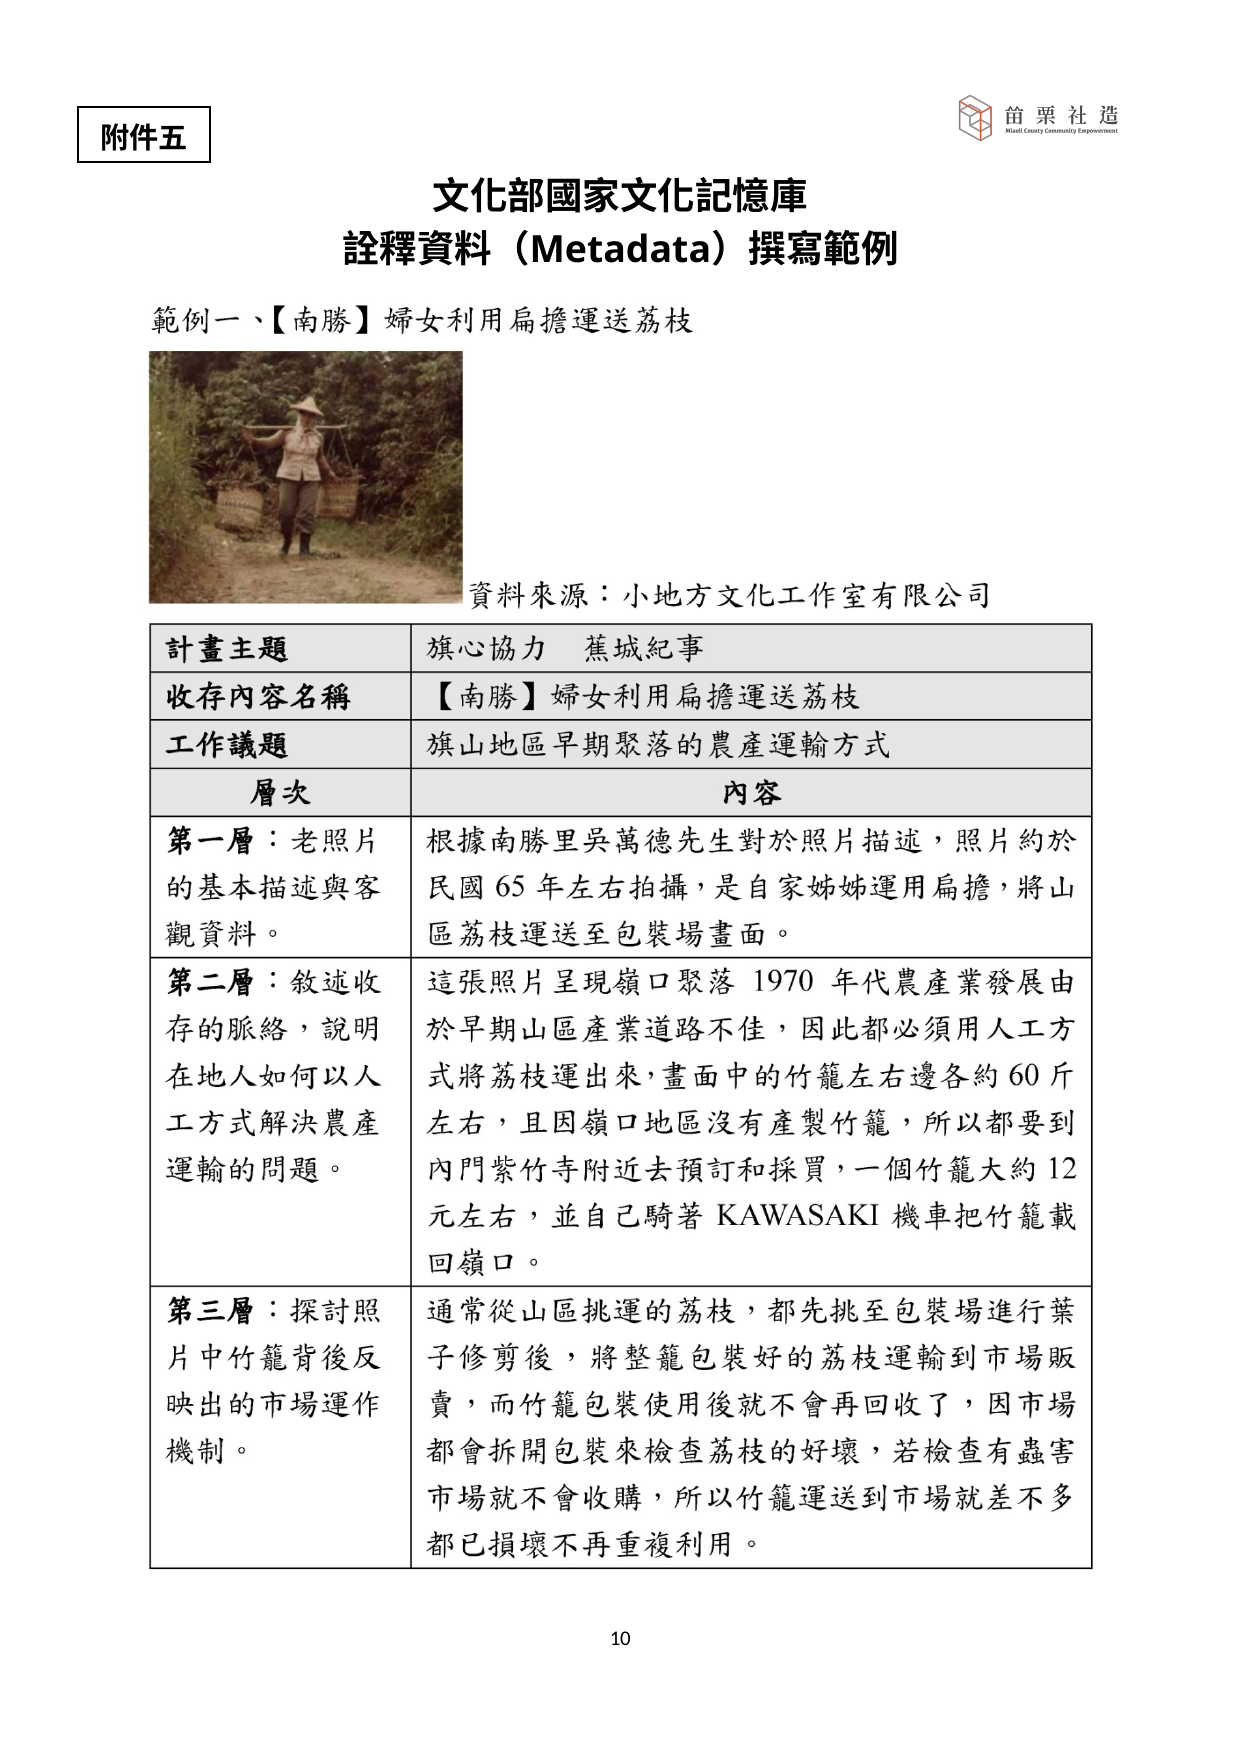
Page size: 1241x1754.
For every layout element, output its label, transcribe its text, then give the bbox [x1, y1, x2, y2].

picture [128, 291, 1113, 1585]
text 文化部國家文化記憶庫 [112, 164, 1128, 221]
picture [947, 88, 1128, 148]
text 詮釋資料（Metadata）撰寫範例 [112, 221, 1128, 273]
